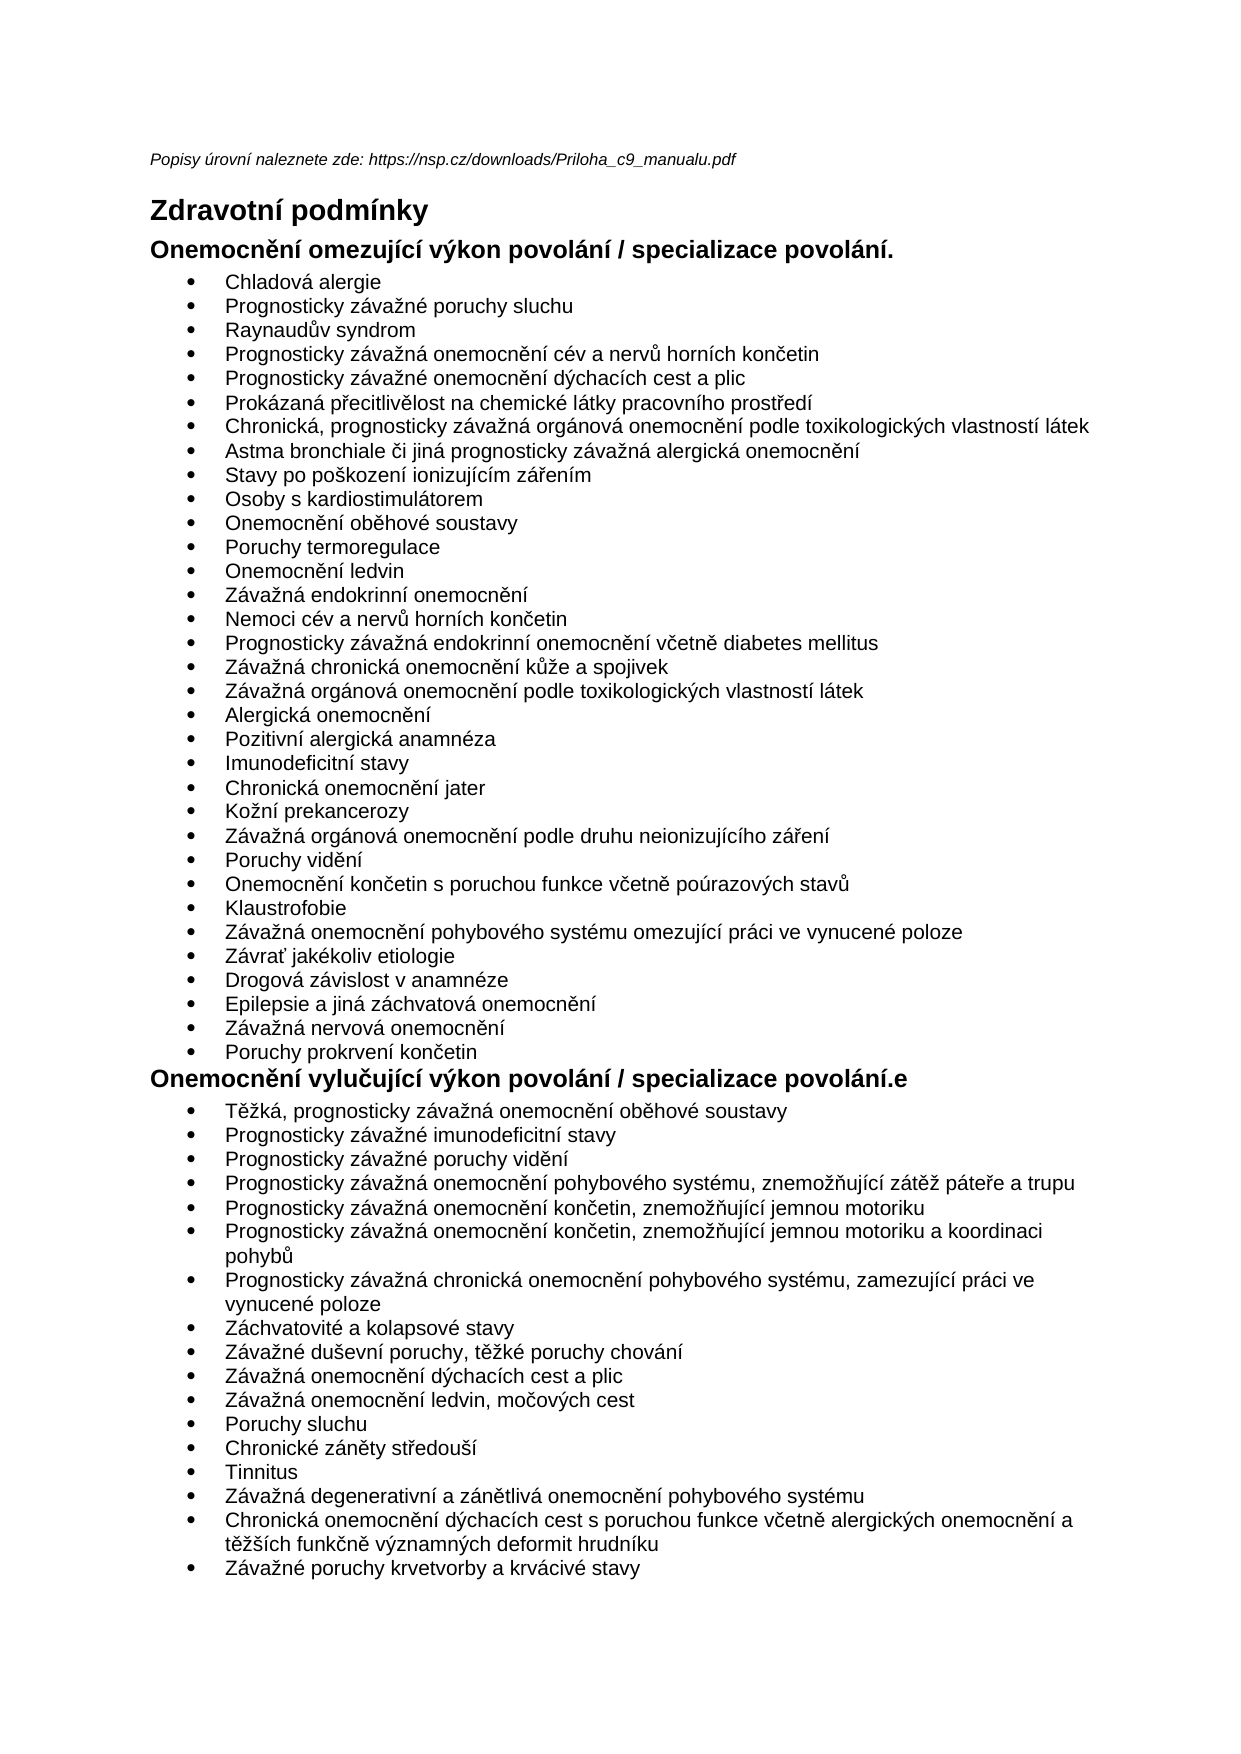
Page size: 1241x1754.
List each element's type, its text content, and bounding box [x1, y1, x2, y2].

list Onemocnění ledvin [187, 559, 1090, 583]
text Popisy úrovní naleznete zde: https://nsp.cz/downloads/Priloha_c9_manualu.pdf [150, 150, 1090, 169]
list Závažná endokrinní onemocnění [187, 583, 1090, 607]
list Závažná onemocnění dýchacích cest a plic [187, 1363, 1090, 1388]
list Osoby s kardiostimulátorem [187, 487, 1090, 511]
list Stavy po poškození ionizujícím zářením [187, 462, 1090, 487]
list Kožní prekancerozy [187, 799, 1090, 823]
subtitle Zdravotní podmínky [150, 193, 1090, 227]
list Chronická, prognosticky závažná orgánová onemocnění podle toxikologických vlastností látek [187, 414, 1090, 438]
list Závažná chronická onemocnění kůže a spojivek [187, 655, 1090, 679]
subtitle Onemocnění omezující výkon povolání / specializace povolání. [150, 235, 1090, 264]
list Prognosticky závažná onemocnění končetin, znemožňující jemnou motoriku [187, 1195, 1090, 1219]
list Závažné poruchy krvetvorby a krvácivé stavy [187, 1556, 1090, 1580]
list Klaustrofobie [187, 896, 1090, 920]
list Poruchy prokrvení končetin [187, 1040, 1090, 1064]
list Chronická onemocnění jater [187, 775, 1090, 799]
list Imunodeficitní stavy [187, 751, 1090, 775]
list Astma bronchiale či jiná prognosticky závažná alergická onemocnění [187, 438, 1090, 462]
list Tinnitus [187, 1460, 1090, 1484]
list Chronická onemocnění dýchacích cest s poruchou funkce včetně alergických onemocnění a těžších funkčně významných deformit hrudníku [187, 1508, 1090, 1556]
list Onemocnění oběhové soustavy [187, 511, 1090, 535]
list Závažná degenerativní a zánětlivá onemocnění pohybového systému [187, 1484, 1090, 1508]
list Závažná onemocnění ledvin, močových cest [187, 1388, 1090, 1412]
list Epilepsie a jiná záchvatová onemocnění [187, 992, 1090, 1016]
list Pozitivní alergická anamnéza [187, 727, 1090, 751]
list Prokázaná přecitlivělost na chemické látky pracovního prostředí [187, 390, 1090, 414]
list Poruchy vidění [187, 847, 1090, 872]
list Prognosticky závažná endokrinní onemocnění včetně diabetes mellitus [187, 631, 1090, 655]
list Prognosticky závažná chronická onemocnění pohybového systému, zamezující práci ve vynucené poloze [187, 1267, 1090, 1315]
list Závažné duševní poruchy, těžké poruchy chování [187, 1339, 1090, 1363]
list Závažná onemocnění pohybového systému omezující práci ve vynucené poloze [187, 920, 1090, 944]
list Prognosticky závažné imunodeficitní stavy [187, 1123, 1090, 1147]
list Chronické záněty středouší [187, 1436, 1090, 1460]
list Prognosticky závažná onemocnění pohybového systému, znemožňující zátěž páteře a trupu [187, 1171, 1090, 1195]
list Závažná orgánová onemocnění podle toxikologických vlastností látek [187, 679, 1090, 703]
list Poruchy sluchu [187, 1412, 1090, 1436]
list Těžká, prognosticky závažná onemocnění oběhové soustavy [187, 1099, 1090, 1123]
list Alergická onemocnění [187, 703, 1090, 727]
list Prognosticky závažná onemocnění končetin, znemožňující jemnou motoriku a koordinaci pohybů [187, 1219, 1090, 1267]
list Raynaudův syndrom [187, 318, 1090, 342]
list Poruchy termoregulace [187, 535, 1090, 559]
list Prognosticky závažné onemocnění dýchacích cest a plic [187, 366, 1090, 390]
list Závažná orgánová onemocnění podle druhu neionizujícího záření [187, 823, 1090, 847]
list Drogová závislost v anamnéze [187, 968, 1090, 992]
subtitle Onemocnění vylučující výkon povolání / specializace povolání.e [150, 1064, 1090, 1093]
list Prognosticky závažné poruchy vidění [187, 1147, 1090, 1171]
list Prognosticky závažná onemocnění cév a nervů horních končetin [187, 342, 1090, 366]
list Prognosticky závažné poruchy sluchu [187, 294, 1090, 318]
list Závažná nervová onemocnění [187, 1016, 1090, 1040]
list Nemoci cév a nervů horních končetin [187, 607, 1090, 631]
list Chladová alergie [187, 270, 1090, 294]
list Závrať jakékoliv etiologie [187, 944, 1090, 968]
list Onemocnění končetin s poruchou funkce včetně poúrazových stavů [187, 872, 1090, 896]
list Záchvatovité a kolapsové stavy [187, 1315, 1090, 1339]
